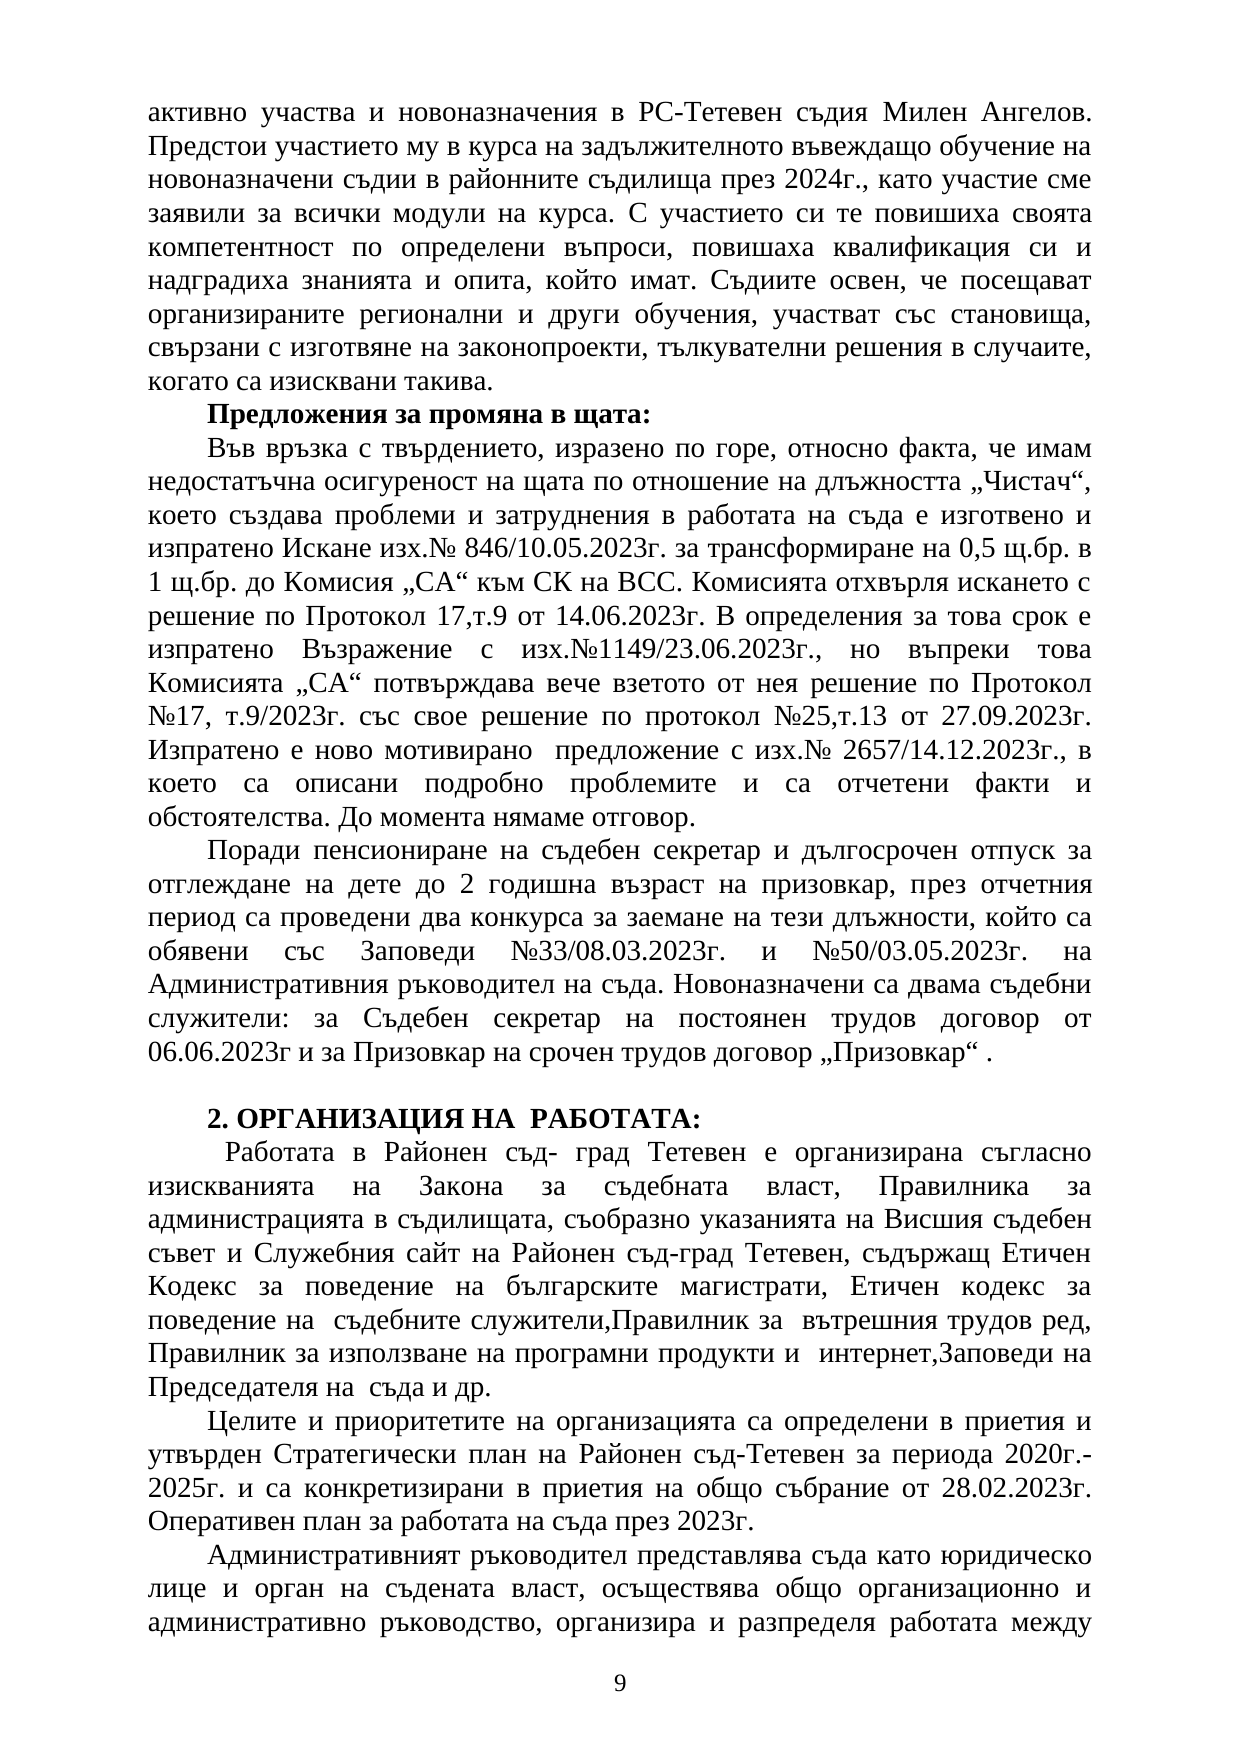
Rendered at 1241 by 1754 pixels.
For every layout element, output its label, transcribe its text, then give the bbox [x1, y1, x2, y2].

text 2. ОРГАНИЗАЦИЯ НА РАБОТАТА: [148, 1101, 1093, 1134]
text Във връзка с твърдението, изразено по горе, относно факта, че имам недостатъчна осигуреност на щата по отношение на длъжността „Чистач“, което създава проблеми и затруднения в работата на съда е изготвено и изпратено Искане изх.№ 846/10.05.2023г. за трансформиране на 0,5 щ.бр. в 1 щ.бр. до Комисия „СА“ към СК на ВСС. Комисията отхвърля искането с решение по Протокол 17,т.9 от 14.06.2023г. В определения за това срок е изпратено Възражение с изх.№1149/23.06.2023г., но въпреки това Комисията „СА“ потвърждава вече взетото от нея решение по Протокол №17, т.9/2023г. със свое решение по протокол №25,т.13 от 27.09.2023г. Изпратено е ново мотивирано предложение с изх.№ 2657/14.12.2023г., в което са описани подробно проблемите и са отчетени факти и обстоятелства. До момента нямаме отговор. [148, 430, 1093, 832]
text Целите и приоритетите на организацията са определени в приетия и утвърден Стратегически план на Районен съд-Тетевен за периода 2020г.-2025г. и са конкретизирани в приетия на общо събрание от 28.02.2023г. Оперативен план за работата на съда през 2023г. [148, 1403, 1093, 1537]
text Предложения за промяна в щата: [148, 396, 1093, 430]
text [148, 94, 1093, 396]
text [148, 1537, 1093, 1637]
text Работата в Районен съд- град Тетевен е организирана съгласно изискванията на Закона за съдебната власт, Правилника за администрацията в съдилищата, съобразно указанията на Висшия съдебен съвет и Служебния сайт на Районен съд-град Тетевен, съдържащ Етичен Кодекс за поведение на българските магистрати, Етичен кодекс за поведение на съдебните служители,Правилник за вътрешния трудов ред, Правилник за използване на програмни продукти и интернет,Заповеди на Председателя на съда и др. [148, 1134, 1093, 1403]
text Поради пенсиониране на съдебен секретар и дългосрочен отпуск за отглеждане на дете до 2 годишна възраст на призовкар, през отчетния период са проведени два конкурса за заемане на тези длъжности, който са обявени със Заповеди №33/08.03.2023г. и №50/03.05.2023г. на Административния ръководител на съда. Новоназначени са двама съдебни служители: за Съдебен секретар на постоянен трудов договор от 06.06.2023г и за Призовкар на срочен трудов договор „Призовкар“ . [148, 832, 1093, 1067]
